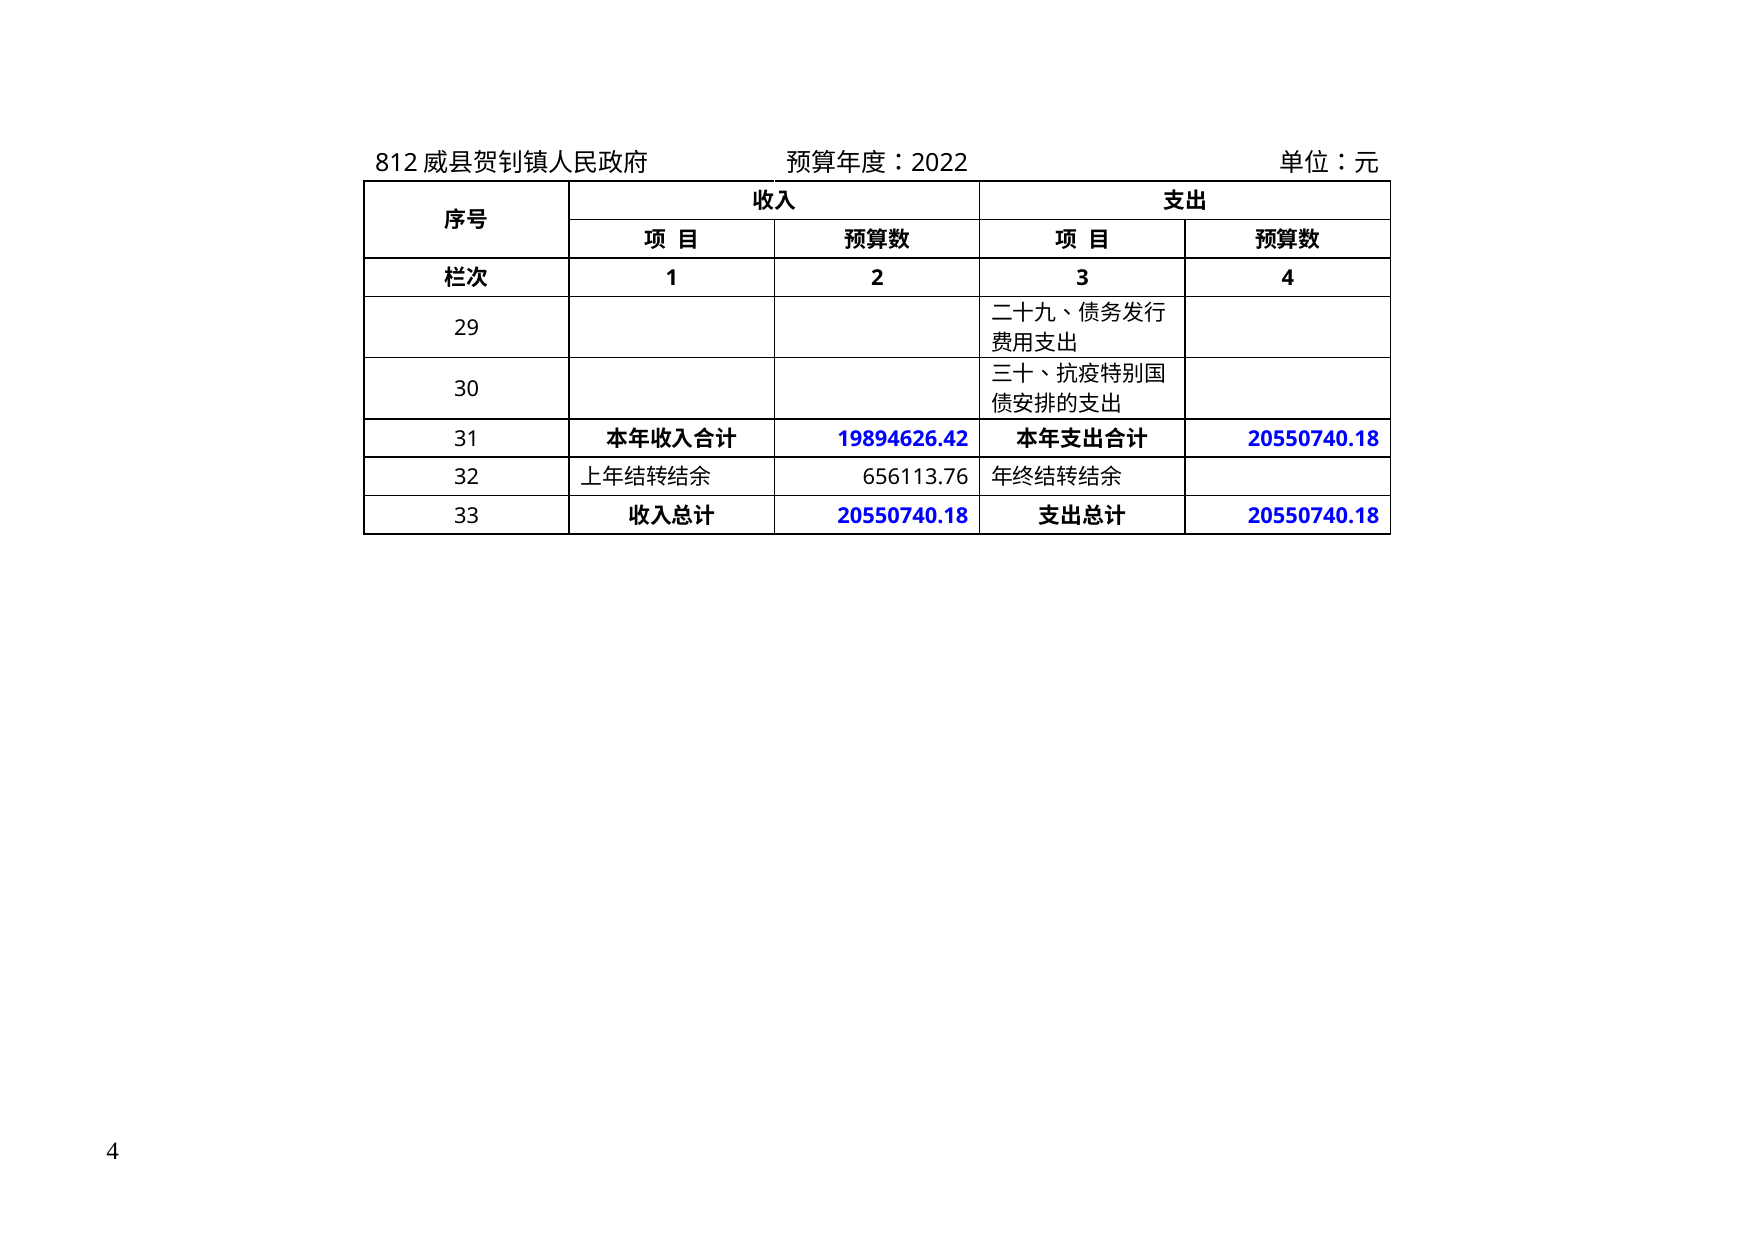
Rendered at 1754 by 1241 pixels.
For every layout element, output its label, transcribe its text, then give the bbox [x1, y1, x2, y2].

table_cell 项 目 [980, 220, 1184, 257]
table_cell 年终结转结余 [980, 458, 1184, 495]
table_cell [1186, 458, 1390, 495]
table_cell [775, 358, 979, 418]
table_cell 序号 [365, 182, 568, 257]
table_cell 收入 [570, 182, 979, 219]
table_cell [1186, 297, 1390, 357]
table_cell 33 [365, 496, 568, 533]
table_cell 二十九、债务发行费用支出 [980, 297, 1184, 357]
table_cell 预算数 [1186, 220, 1390, 257]
table_cell 栏次 [365, 259, 568, 296]
table_cell 4 [1186, 259, 1390, 296]
table_cell [1186, 358, 1390, 418]
table_cell 收入总计 [570, 496, 774, 533]
table_cell 30 [365, 358, 568, 418]
table_cell 本年收入合计 [570, 420, 774, 456]
table_cell 三十、抗疫特别国债安排的支出 [980, 358, 1184, 418]
table_header 812威县贺钊镇人民政府 [365, 143, 774, 180]
table_cell [570, 358, 774, 418]
table_cell 支出 [980, 182, 1390, 219]
table_cell 预算数 [775, 220, 979, 257]
table_cell 19894626.42 [775, 420, 979, 456]
table_cell 本年支出合计 [980, 420, 1184, 456]
table_cell 上年结转结余 [570, 458, 774, 495]
table_cell [570, 297, 774, 357]
table_cell 项 目 [570, 220, 774, 257]
table_cell 3 [980, 259, 1184, 296]
table_cell 1 [570, 259, 774, 296]
table_cell [775, 297, 979, 357]
table_header 单位：元 [980, 143, 1390, 180]
table_cell 29 [365, 297, 568, 357]
table_cell 656113.76 [775, 458, 979, 495]
table_cell 20550740.18 [775, 496, 979, 533]
table_cell 2 [775, 259, 979, 296]
table_cell 支出总计 [980, 496, 1184, 533]
table_header 预算年度：2022 [775, 143, 979, 180]
table_cell 32 [365, 458, 568, 495]
table_cell 31 [365, 420, 568, 456]
table_cell 20550740.18 [1186, 496, 1390, 533]
table_cell 20550740.18 [1186, 420, 1390, 456]
